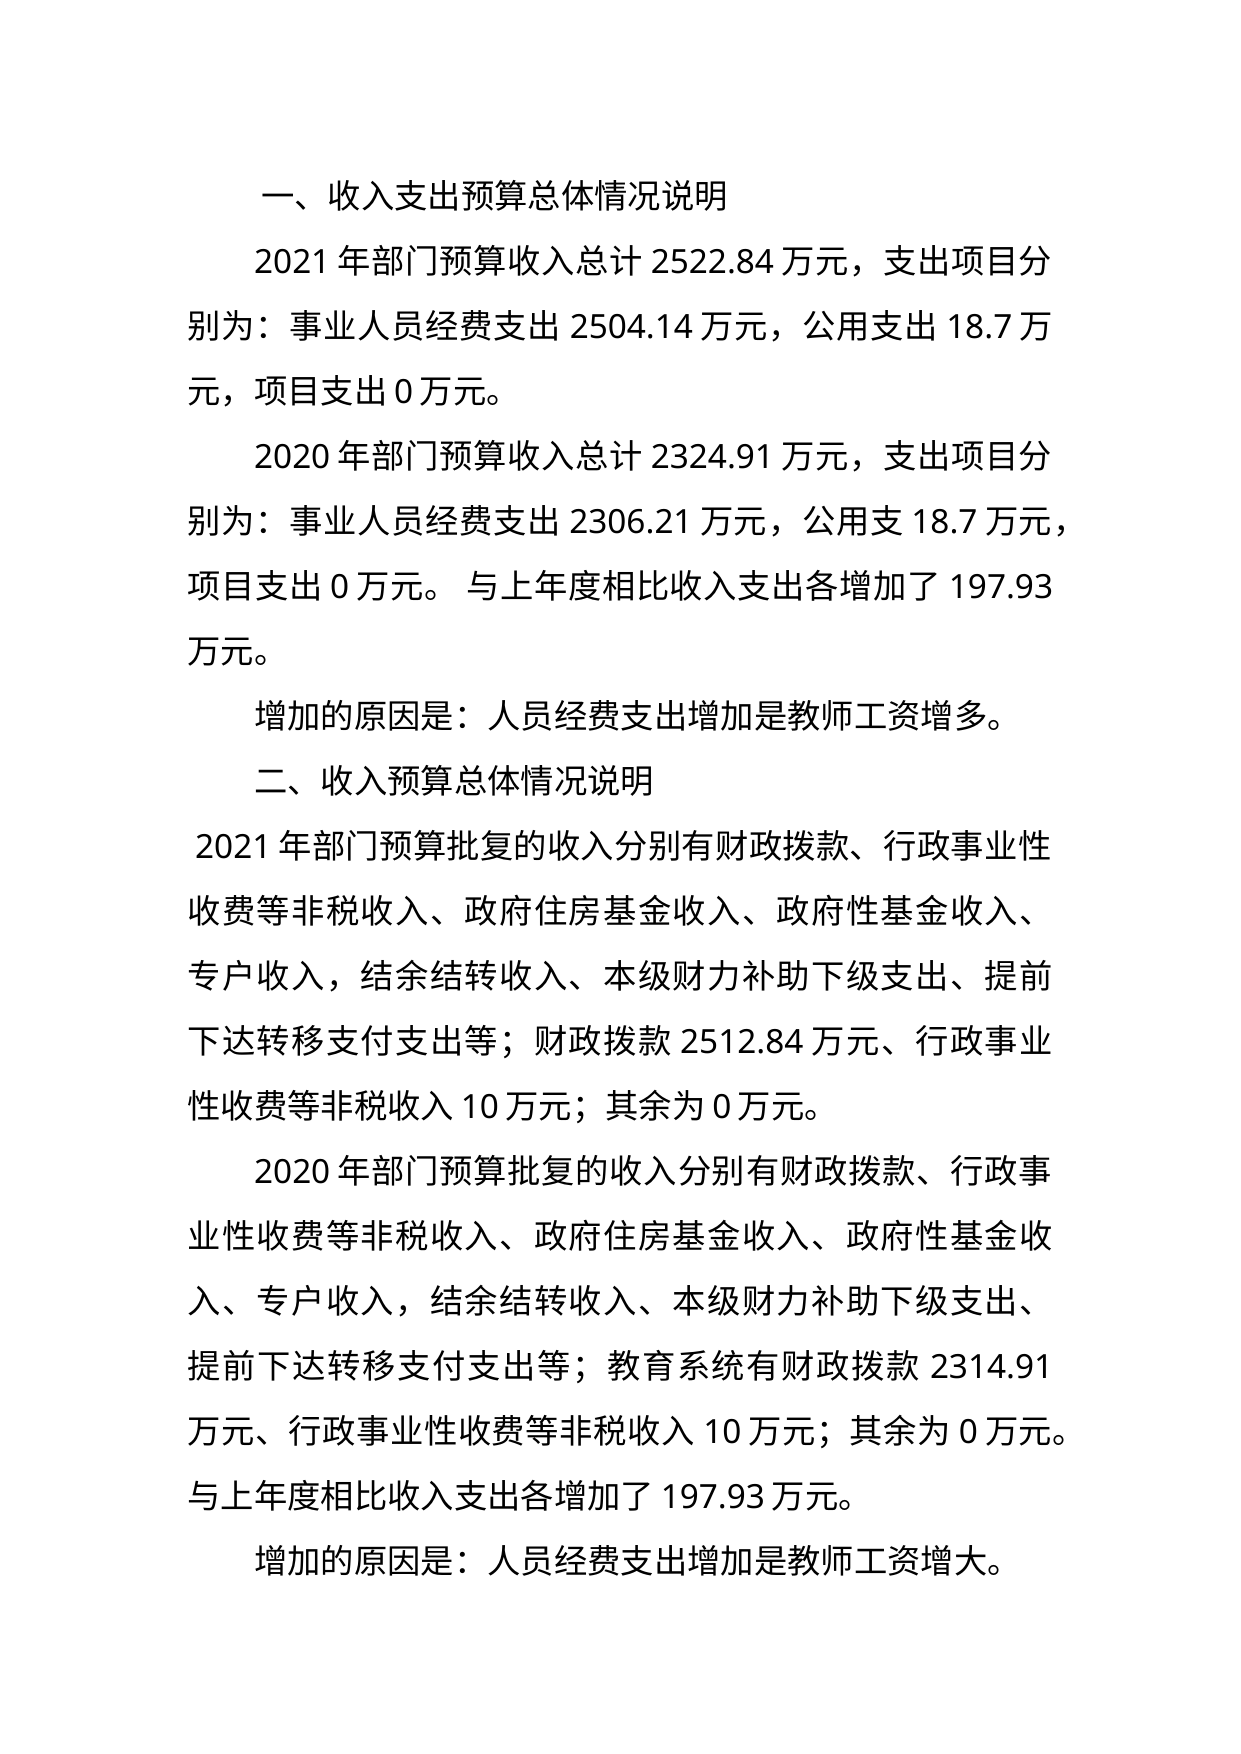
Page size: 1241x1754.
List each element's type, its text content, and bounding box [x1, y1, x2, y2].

text 增加的原因是：人员经费支出增加是教师工资增多。 [187, 682, 1053, 747]
text 一、收入支出预算总体情况说明 [261, 162, 1053, 227]
text 增加的原因是：人员经费支出增加是教师工资增大。 [187, 1527, 1053, 1592]
text 2020年部门预算收入总计2324.91万元，支出项目分别为：事业人员经费支出2306.21万元，公用支18.7万元，项目支出0万元。 与上年度相比收入支出各增加了197.93万元。 [187, 422, 1053, 682]
text 2020年部门预算批复的收入分别有财政拨款、行政事业性收费等非税收入、政府住房基金收入、政府性基金收入、专户收入，结余结转收入、本级财力补助下级支出、提前下达转移支付支出等；教育系统有财政拨款2314.91万元、行政事业性收费等非税收入10万元；其余为0万元。与上年度相比收入支出各增加了197.93万元。 [187, 1137, 1053, 1527]
text 2021年部门预算收入总计2522.84万元，支出项目分别为：事业人员经费支出2504.14万元，公用支出18.7万元，项目支出0万元。 [187, 227, 1053, 422]
text 2021年部门预算批复的收入分别有财政拨款、行政事业性收费等非税收入、政府住房基金收入、政府性基金收入、专户收入，结余结转收入、本级财力补助下级支出、提前下达转移支付支出等；财政拨款2512.84万元、行政事业性收费等非税收入10万元；其余为0万元。 [187, 812, 1053, 1137]
text 二、收入预算总体情况说明 [187, 747, 1053, 812]
